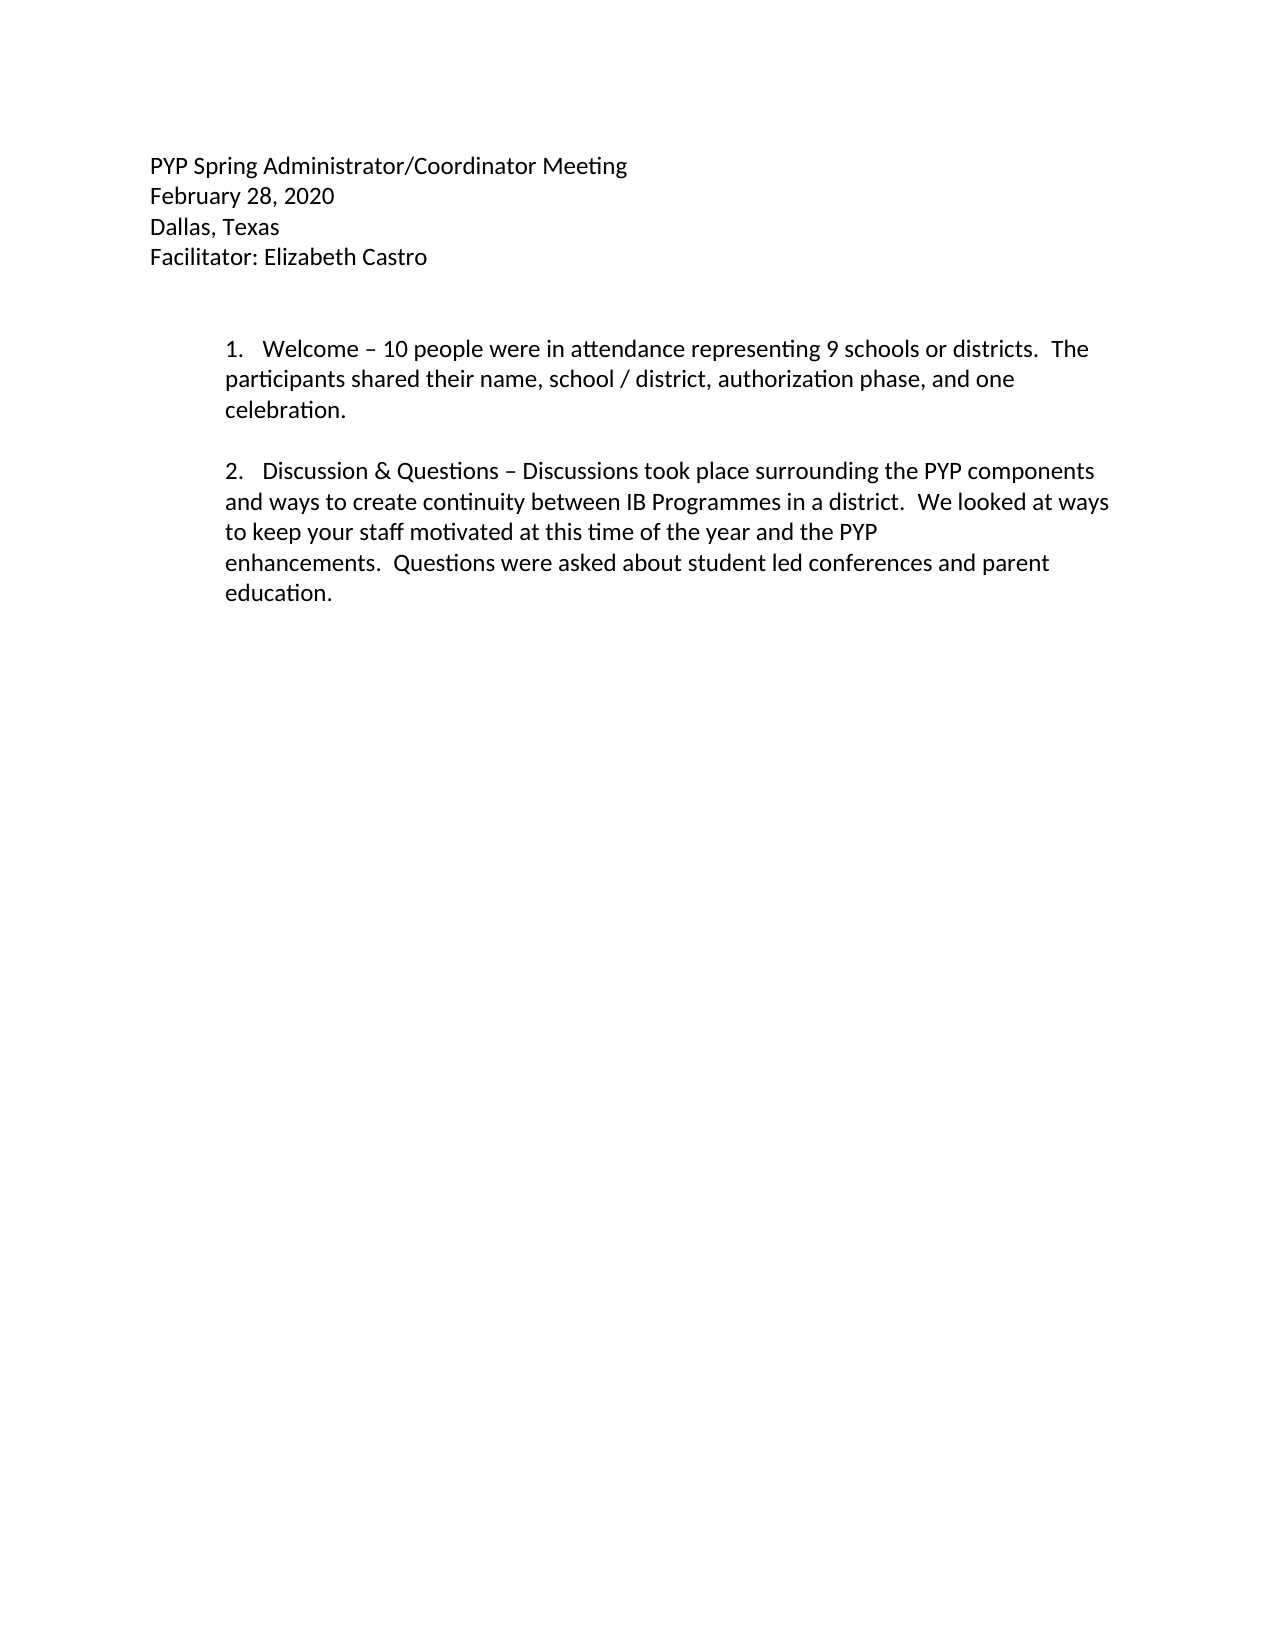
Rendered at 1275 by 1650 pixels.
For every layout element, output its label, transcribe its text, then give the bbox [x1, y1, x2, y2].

text Dallas, Texas [150, 211, 1125, 242]
text Facilitator: Elizabeth Castro [150, 242, 1125, 272]
text 1. Welcome – 10 people were in attendance representing 9 schools or districts. The participants shared their name, school / district, authorization phase, and one celebration. [225, 333, 1125, 425]
text PYP Spring Administrator/Coordinator Meeting [150, 150, 1125, 181]
text 2. Discussion & Questions – Discussions took place surrounding the PYP components and ways to create continuity between IB Programmes in a district. We looked at ways to keep your staff motivated at this time of the year and the PYP enhancements. Questions were asked about student led conferences and parent education. [225, 455, 1125, 608]
text February 28, 2020 [150, 181, 1125, 211]
